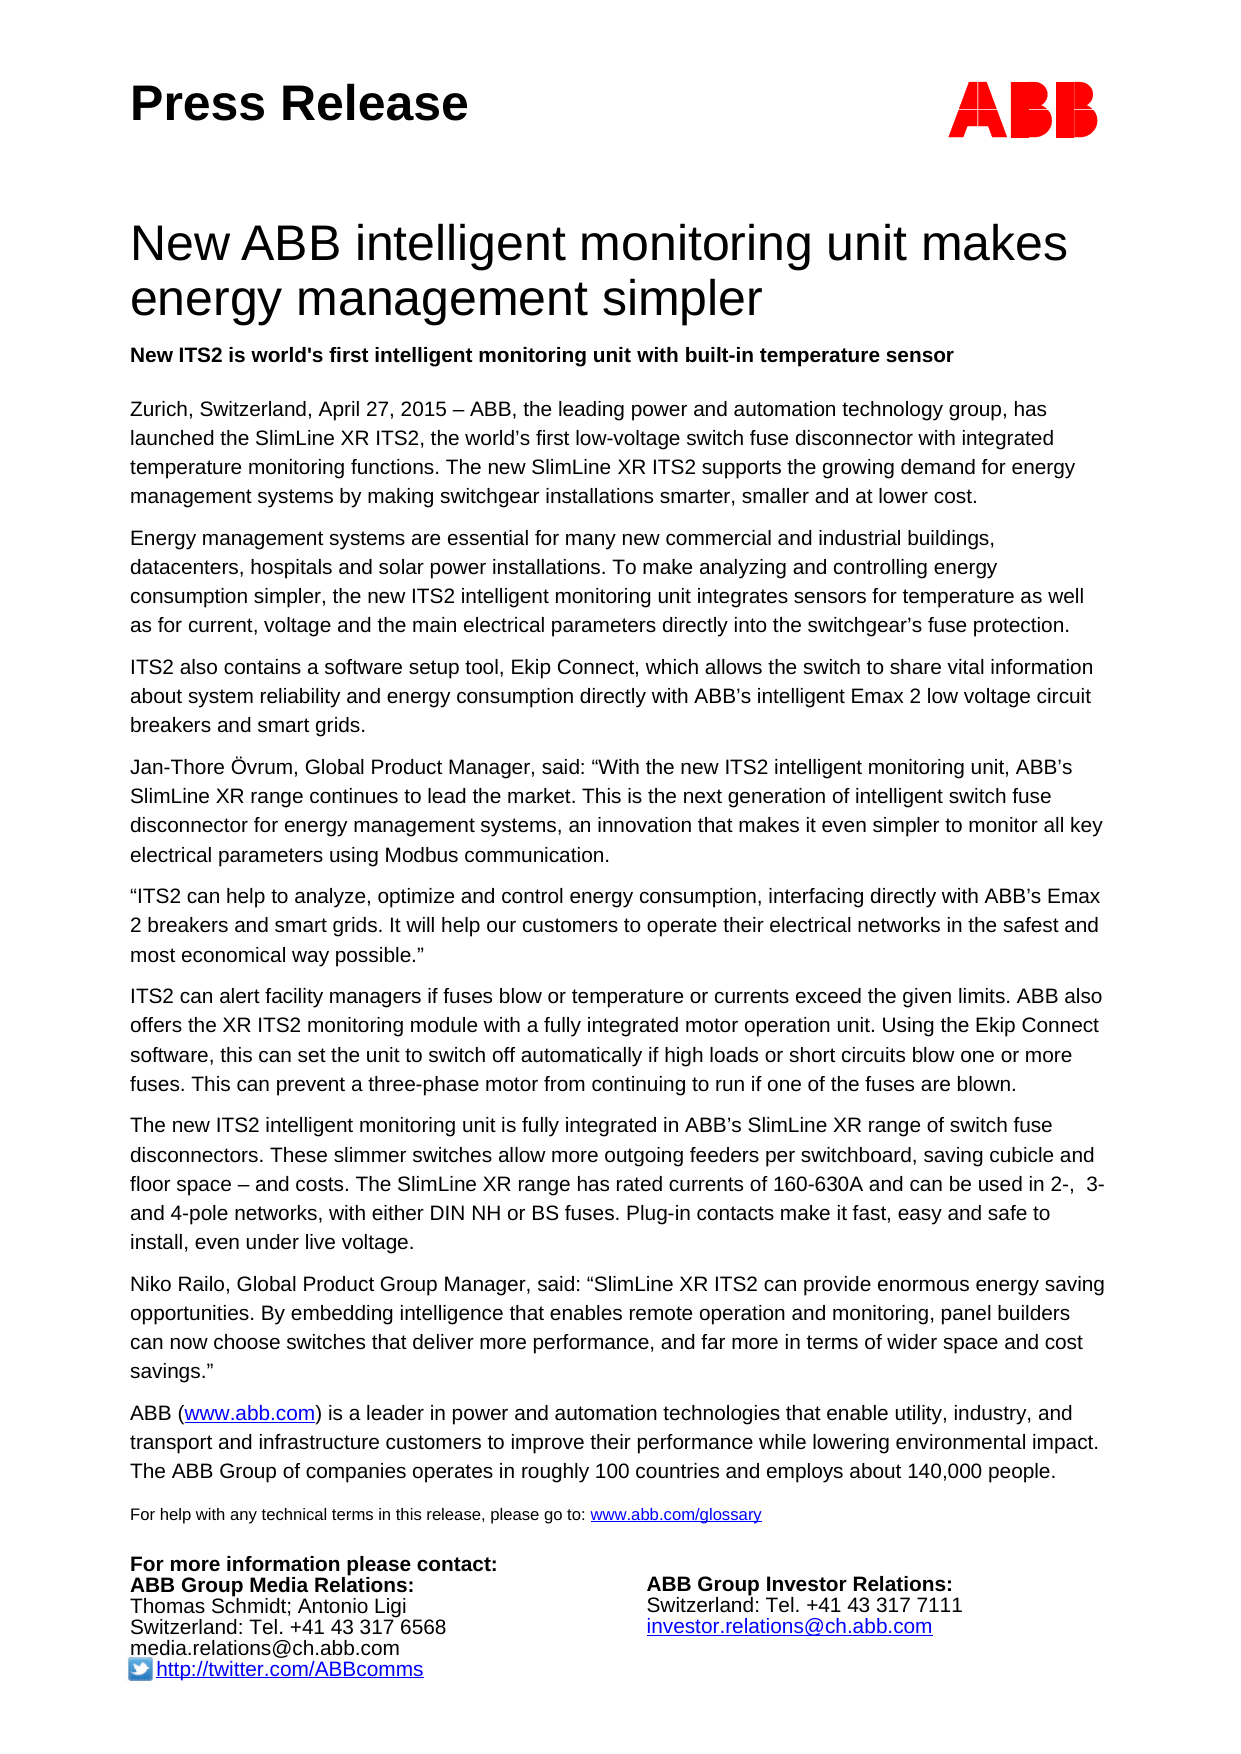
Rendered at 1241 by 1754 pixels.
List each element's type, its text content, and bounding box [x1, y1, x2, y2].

text Jan-Thore Övrum, Global Product Manager, said: “With the new ITS2 intelligent monitoring unit, ABB’s SlimLine XR range continues to lead the market. This is the next generation of intelligent switch fuse disconnector for energy management systems, an innovation that makes it even simpler to monitor all key electrical parameters using Modbus communication. [130, 751, 1110, 868]
text ITS2 also contains a software setup tool, Ekip Connect, which allows the switch to share vital information about system reliability and energy consumption directly with ABB’s intelligent Emax 2 low voltage circuit breakers and smart grids. [130, 651, 1110, 739]
text New ITS2 is world's first intelligent monitoring unit with built-in temperature sensor [130, 339, 1110, 368]
text Zurich, Switzerland, April 27, 2015 – ABB, the leading power and automation technology group, has launched the SlimLine XR ITS2, the world’s first low-voltage switch fuse disconnector with integrated temperature monitoring functions. The new SlimLine XR ITS2 supports the growing demand for energy management systems by making switchgear installations smarter, smaller and at lower cost. [130, 393, 1110, 509]
picture [125, 1654, 156, 1683]
text The new ITS2 intelligent monitoring unit is fully integrated in ABB’s SlimLine XR range of switch fuse disconnectors. These slimmer switches allow more outgoing feeders per switchboard, saving cubicle and floor space – and costs. The SlimLine XR range has rated currents of 160-630A and can be used in 2-, 3- and 4-pole networks, with either DIN NH or BS fuses. Plug-in contacts make it fast, easy and safe to install, even under live voltage. [130, 1109, 1110, 1255]
text New ABB intelligent monitoring unit makes energy management simpler [130, 217, 1110, 326]
text ABB (www.abb.com) is a leader in power and automation technologies that enable utility, industry, and transport and infrastructure customers to improve their performance while lowering environmental impact. The ABB Group of companies operates in roughly 100 countries and employs about 140,000 people. [130, 1397, 1110, 1484]
text For help with any technical terms in this release, please go to: www.abb.com/glossary [130, 1497, 1110, 1526]
text “ITS2 can help to analyze, optimize and control energy consumption, interfacing directly with ABB’s Emax 2 breakers and smart grids. It will help our customers to operate their electrical networks in the safest and most economical way possible.” [130, 880, 1110, 968]
text Energy management systems are essential for many new commercial and industrial buildings, datacenters, hospitals and solar power installations. To make analyzing and controlling energy consumption simpler, the new ITS2 intelligent monitoring unit integrates sensors for temperature as well as for current, voltage and the main electrical parameters directly into the switchgear’s fuse protection. [130, 522, 1110, 639]
text Niko Railo, Global Product Group Manager, said: “SlimLine XR ITS2 can provide enormous energy saving opportunities. By embedding intelligence that enables remote operation and monitoring, panel builders can now choose switches that deliver more performance, and far more in terms of wider space and cost savings.” [130, 1268, 1110, 1384]
text ITS2 can alert facility managers if fuses blow or temperature or currents exceed the given limits. ABB also offers the XR ITS2 monitoring module with a fully integrated motor operation unit. Using the Ekip Connect software, this can set the unit to switch off automatically if high loads or short circuits blow one or more fuses. This can prevent a three-phase motor from continuing to run if one of the fuses are blown. [130, 980, 1110, 1097]
